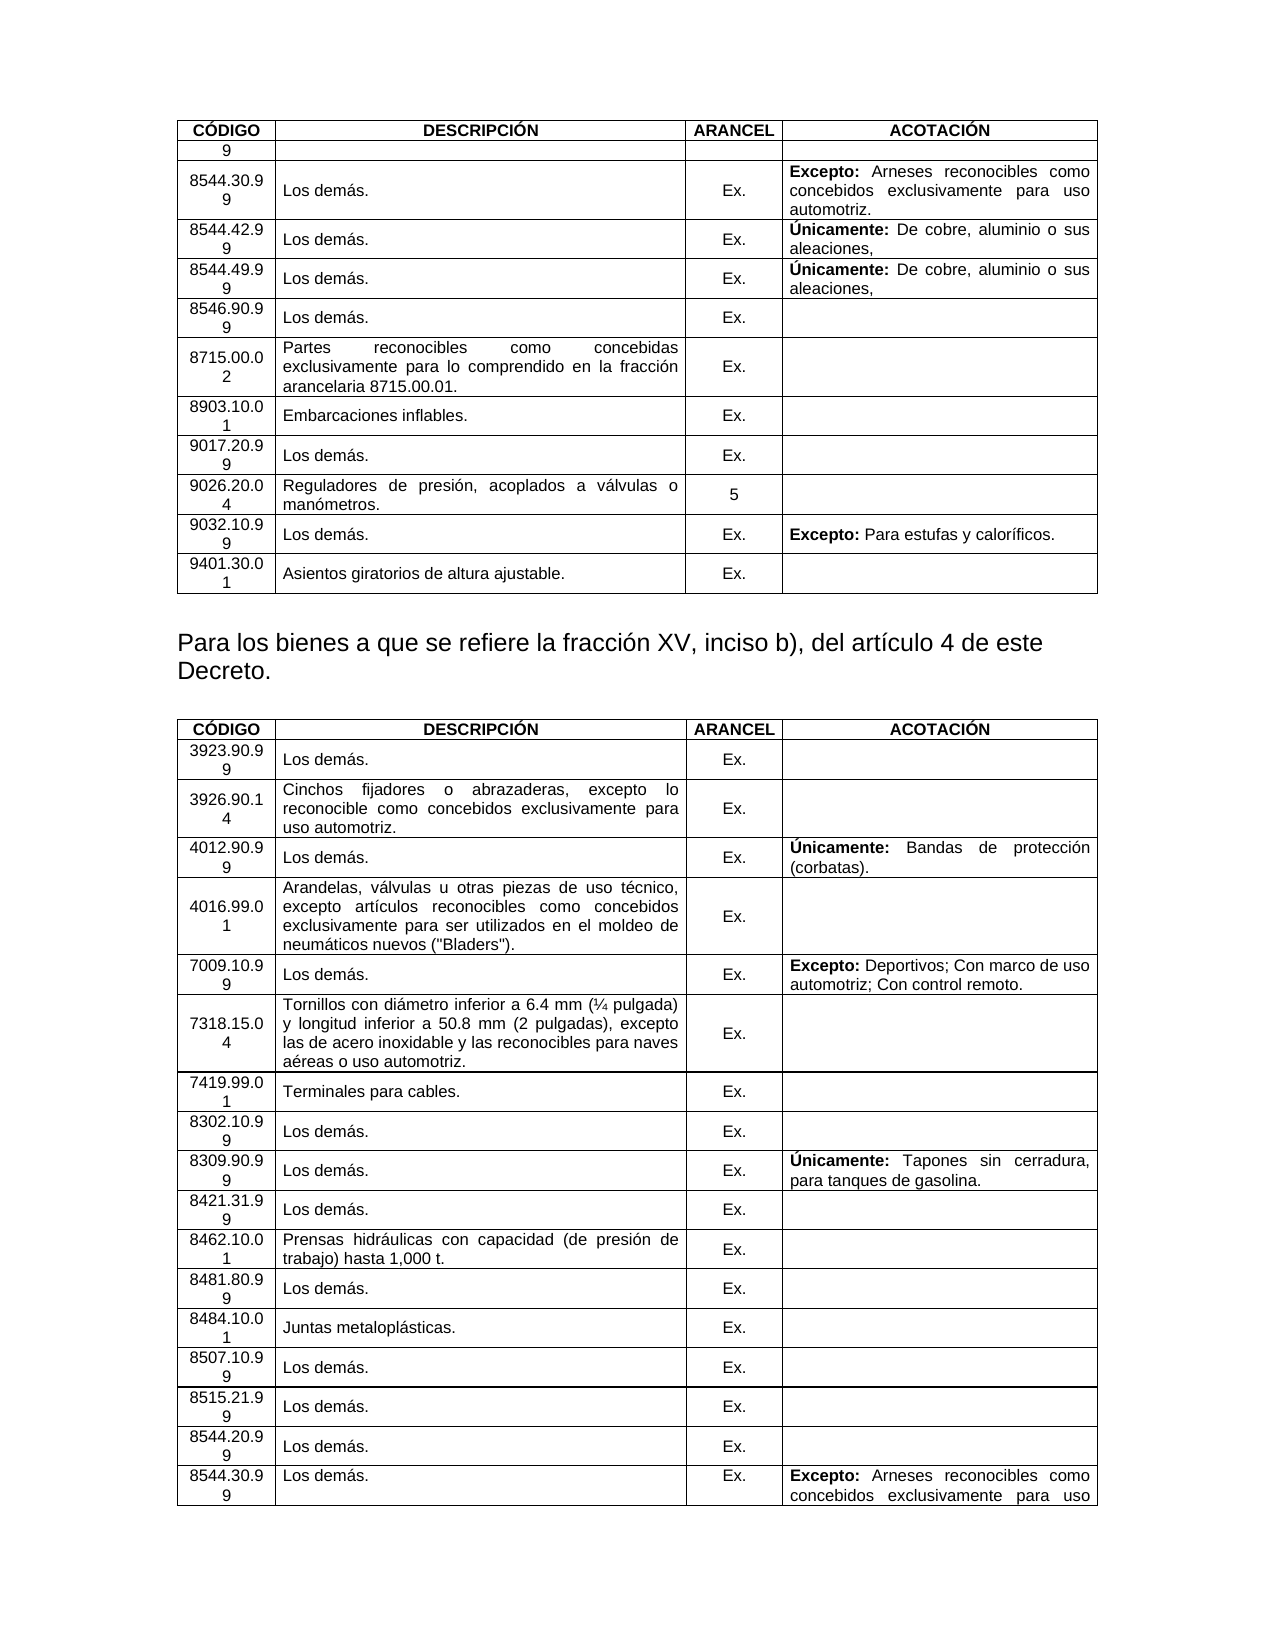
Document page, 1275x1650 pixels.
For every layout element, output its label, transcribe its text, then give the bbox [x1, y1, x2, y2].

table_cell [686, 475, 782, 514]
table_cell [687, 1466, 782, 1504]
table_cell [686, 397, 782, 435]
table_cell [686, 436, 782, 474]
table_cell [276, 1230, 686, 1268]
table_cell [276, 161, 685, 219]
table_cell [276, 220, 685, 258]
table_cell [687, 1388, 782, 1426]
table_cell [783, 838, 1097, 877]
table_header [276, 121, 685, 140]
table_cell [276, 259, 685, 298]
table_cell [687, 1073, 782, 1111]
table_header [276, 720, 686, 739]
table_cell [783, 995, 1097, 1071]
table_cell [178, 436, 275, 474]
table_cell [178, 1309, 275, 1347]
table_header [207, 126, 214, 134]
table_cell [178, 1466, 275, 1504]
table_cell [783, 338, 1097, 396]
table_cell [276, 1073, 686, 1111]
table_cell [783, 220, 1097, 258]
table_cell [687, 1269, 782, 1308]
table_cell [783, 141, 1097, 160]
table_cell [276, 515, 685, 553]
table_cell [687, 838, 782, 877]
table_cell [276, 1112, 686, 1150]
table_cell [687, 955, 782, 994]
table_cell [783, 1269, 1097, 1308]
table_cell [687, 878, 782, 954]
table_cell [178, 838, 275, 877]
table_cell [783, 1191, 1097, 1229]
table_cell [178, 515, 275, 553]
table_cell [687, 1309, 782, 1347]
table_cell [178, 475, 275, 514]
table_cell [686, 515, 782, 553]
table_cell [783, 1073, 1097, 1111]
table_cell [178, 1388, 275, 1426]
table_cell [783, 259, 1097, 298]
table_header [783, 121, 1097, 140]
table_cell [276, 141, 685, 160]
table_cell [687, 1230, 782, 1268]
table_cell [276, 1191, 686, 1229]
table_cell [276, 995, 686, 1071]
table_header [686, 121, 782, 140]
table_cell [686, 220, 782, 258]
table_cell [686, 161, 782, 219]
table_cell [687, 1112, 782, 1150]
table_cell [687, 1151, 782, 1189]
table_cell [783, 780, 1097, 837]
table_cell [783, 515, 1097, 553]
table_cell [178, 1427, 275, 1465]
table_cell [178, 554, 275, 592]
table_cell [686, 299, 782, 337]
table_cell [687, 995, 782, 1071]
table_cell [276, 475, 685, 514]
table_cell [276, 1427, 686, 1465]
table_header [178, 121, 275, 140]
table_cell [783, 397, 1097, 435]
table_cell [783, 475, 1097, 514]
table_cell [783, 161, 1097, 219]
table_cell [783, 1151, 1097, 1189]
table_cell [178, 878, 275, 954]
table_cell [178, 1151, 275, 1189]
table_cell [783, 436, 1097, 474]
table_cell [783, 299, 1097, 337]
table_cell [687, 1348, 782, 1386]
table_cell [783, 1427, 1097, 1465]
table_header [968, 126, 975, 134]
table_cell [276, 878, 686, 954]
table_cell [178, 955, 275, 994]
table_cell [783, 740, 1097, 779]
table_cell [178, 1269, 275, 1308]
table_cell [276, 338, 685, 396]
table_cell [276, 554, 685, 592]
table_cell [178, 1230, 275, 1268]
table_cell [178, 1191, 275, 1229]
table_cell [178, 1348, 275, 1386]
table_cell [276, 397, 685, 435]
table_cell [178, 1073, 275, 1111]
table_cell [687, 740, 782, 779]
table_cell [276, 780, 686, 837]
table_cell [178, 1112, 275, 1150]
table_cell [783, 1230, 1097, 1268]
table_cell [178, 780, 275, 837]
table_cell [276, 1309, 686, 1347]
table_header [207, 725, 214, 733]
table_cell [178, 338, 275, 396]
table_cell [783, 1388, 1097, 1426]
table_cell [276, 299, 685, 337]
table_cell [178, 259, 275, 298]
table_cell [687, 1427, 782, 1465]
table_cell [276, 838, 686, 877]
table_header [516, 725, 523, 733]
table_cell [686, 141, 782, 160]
text Para los bienes a que se refiere la fracción XV, inciso b), del artículo 4 de este Decreto. [177, 628, 1098, 685]
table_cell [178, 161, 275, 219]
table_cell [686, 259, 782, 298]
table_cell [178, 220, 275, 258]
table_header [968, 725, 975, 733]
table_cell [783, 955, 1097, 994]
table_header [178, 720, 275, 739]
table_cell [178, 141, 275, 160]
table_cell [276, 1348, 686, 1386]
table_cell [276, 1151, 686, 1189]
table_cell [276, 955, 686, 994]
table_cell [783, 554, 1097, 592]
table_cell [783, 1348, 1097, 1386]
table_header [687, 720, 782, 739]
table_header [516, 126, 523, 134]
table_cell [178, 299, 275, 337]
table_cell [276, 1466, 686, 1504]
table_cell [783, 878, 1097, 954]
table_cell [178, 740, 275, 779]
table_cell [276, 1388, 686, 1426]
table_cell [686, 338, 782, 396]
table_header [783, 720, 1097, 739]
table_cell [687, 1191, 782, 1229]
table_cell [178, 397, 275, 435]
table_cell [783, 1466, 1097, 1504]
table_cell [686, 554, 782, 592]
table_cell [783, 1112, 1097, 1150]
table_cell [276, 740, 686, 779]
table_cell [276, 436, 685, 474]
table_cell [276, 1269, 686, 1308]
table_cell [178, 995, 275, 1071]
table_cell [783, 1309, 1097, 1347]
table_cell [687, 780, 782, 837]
